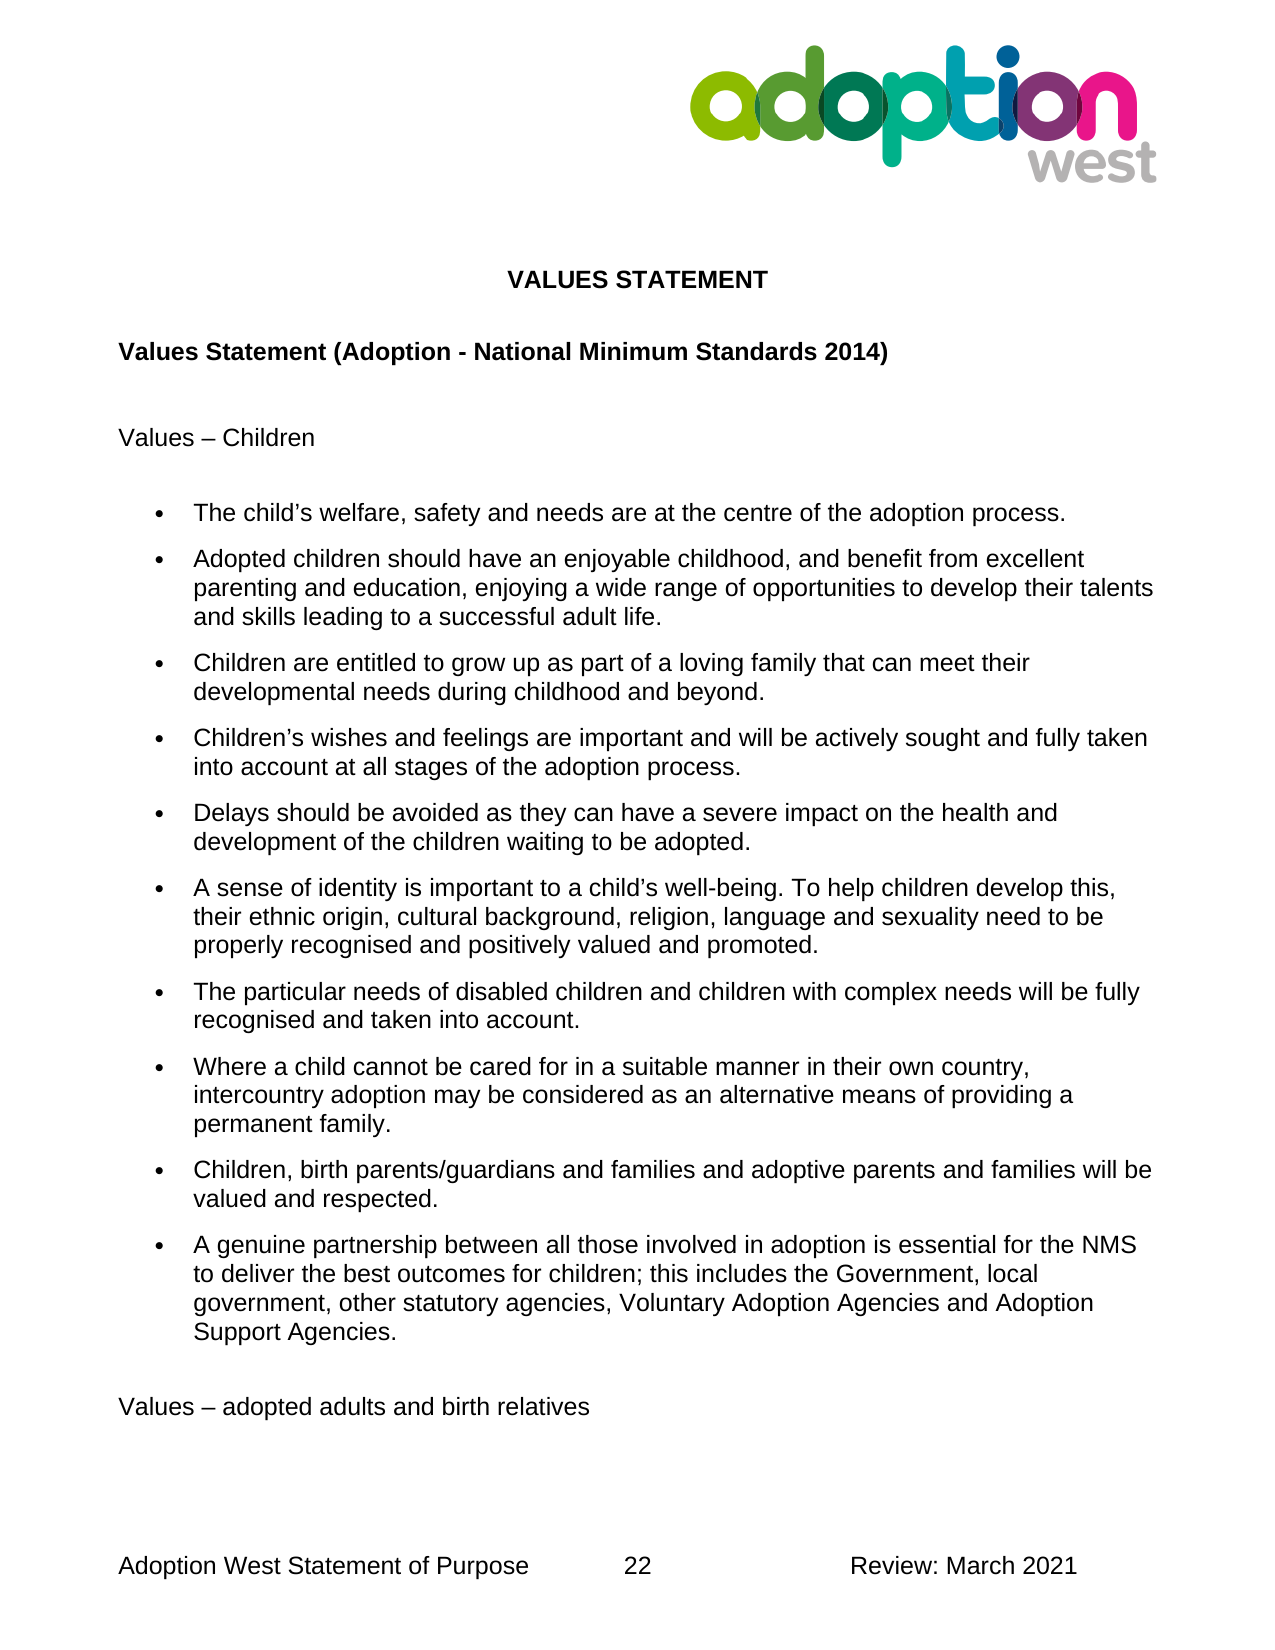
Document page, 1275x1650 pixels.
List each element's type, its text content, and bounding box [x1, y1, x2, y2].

text VALUES STATEMENT [118, 265, 1157, 293]
text Values Statement (Adoption - National Minimum Standards 2014) [118, 337, 1157, 365]
list Delays should be avoided as they can have a severe impact on the health and development of the children waiting to be adopted. [156, 798, 1157, 855]
text Values – adopted adults and birth relatives [118, 1392, 1157, 1420]
list The particular needs of disabled children and children with complex needs will be fully recognised and taken into account. [156, 977, 1157, 1034]
list Children are entitled to grow up as part of a loving family that can meet their developmental needs during childhood and beyond. [156, 648, 1157, 705]
text Values – Children [118, 423, 1157, 452]
list Children’s wishes and feelings are important and will be actively sought and fully taken into account at all stages of the adoption process. [156, 723, 1157, 780]
list Where a child cannot be cared for in a suitable manner in their own country, intercountry adoption may be considered as an alternative means of providing a permanent family. [156, 1052, 1157, 1138]
list Adopted children should have an enjoyable childhood, and benefit from excellent parenting and education, enjoying a wide range of opportunities to develop their talents and skills leading to a successful adult life. [156, 544, 1157, 630]
list A sense of identity is important to a child’s well-being. To help children develop this, their ethnic origin, cultural background, religion, language and sexuality need to be properly recognised and positively valued and promoted. [156, 873, 1157, 959]
picture [688, 44, 1157, 184]
list A genuine partnership between all those involved in adoption is essential for the NMS to deliver the best outcomes for children; this includes the Government, local government, other statutory agencies, Voluntary Adoption Agencies and Adoption Support Agencies. [156, 1230, 1157, 1345]
list The child’s welfare, safety and needs are at the centre of the adoption process. [156, 498, 1157, 527]
list Children, birth parents/guardians and families and adoptive parents and families will be valued and respected. [156, 1155, 1157, 1213]
